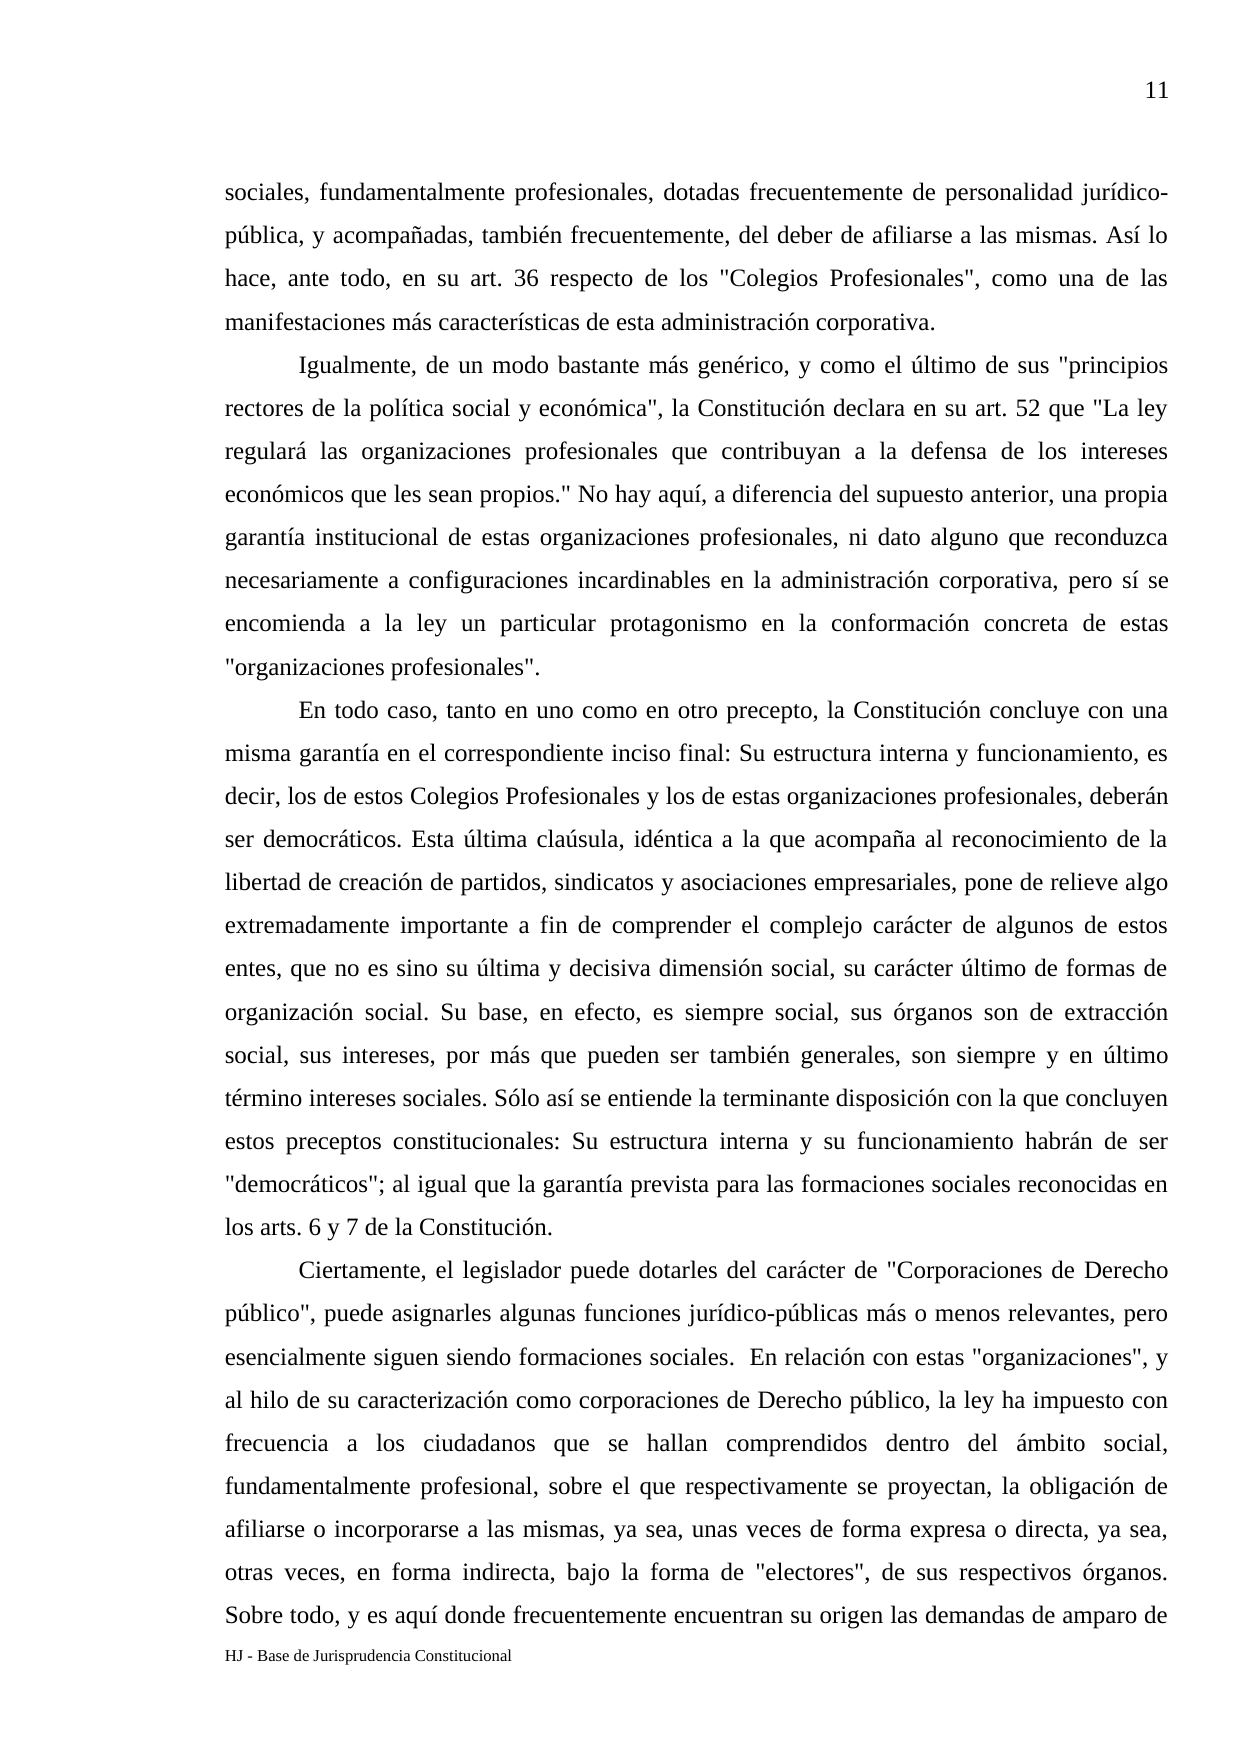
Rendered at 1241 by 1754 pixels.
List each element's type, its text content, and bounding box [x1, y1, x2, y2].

text Igualmente, de un modo bastante más genérico, y como el último de sus "principios rectores de la política social y económica", la Constitución declara en su art. 52 que "La ley regulará las organizaciones profesionales que contribuyan a la defensa de los intereses económicos que les sean propios." No hay aquí, a diferencia del supuesto anterior, una propia garantía institucional de estas organizaciones profesionales, ni dato alguno que reconduzca necesariamente a configuraciones incardinables en la administración corporativa, pero sí se encomienda a la ley un particular protagonismo en la conformación concreta de estas "organizaciones profesionales". [224, 350, 1169, 680]
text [224, 1255, 1169, 1629]
text En todo caso, tanto en uno como en otro precepto, la Constitución concluye con una misma garantía en el correspondiente inciso final: Su estructura interna y funcionamiento, es decir, los de estos Colegios Profesionales y los de estas organizaciones profesionales, deberán ser democráticos. Esta última claúsula, idéntica a la que acompaña al reconocimiento de la libertad de creación de partidos, sindicatos y asociaciones empresariales, pone de relieve algo extremadamente importante a fin de comprender el complejo carácter de algunos de estos entes, que no es sino su última y decisiva dimensión social, su carácter último de formas de organización social. Su base, en efecto, es siempre social, sus órganos son de extracción social, sus intereses, por más que pueden ser también generales, son siempre y en último término intereses sociales. Sólo así se entiende la terminante disposición con la que concluyen estos preceptos constitucionales: Su estructura interna y su funcionamiento habrán de ser "democráticos"; al igual que la garantía prevista para las formaciones sociales reconocidas en los arts. 6 y 7 de la Constitución. [224, 695, 1169, 1241]
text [224, 177, 1169, 335]
